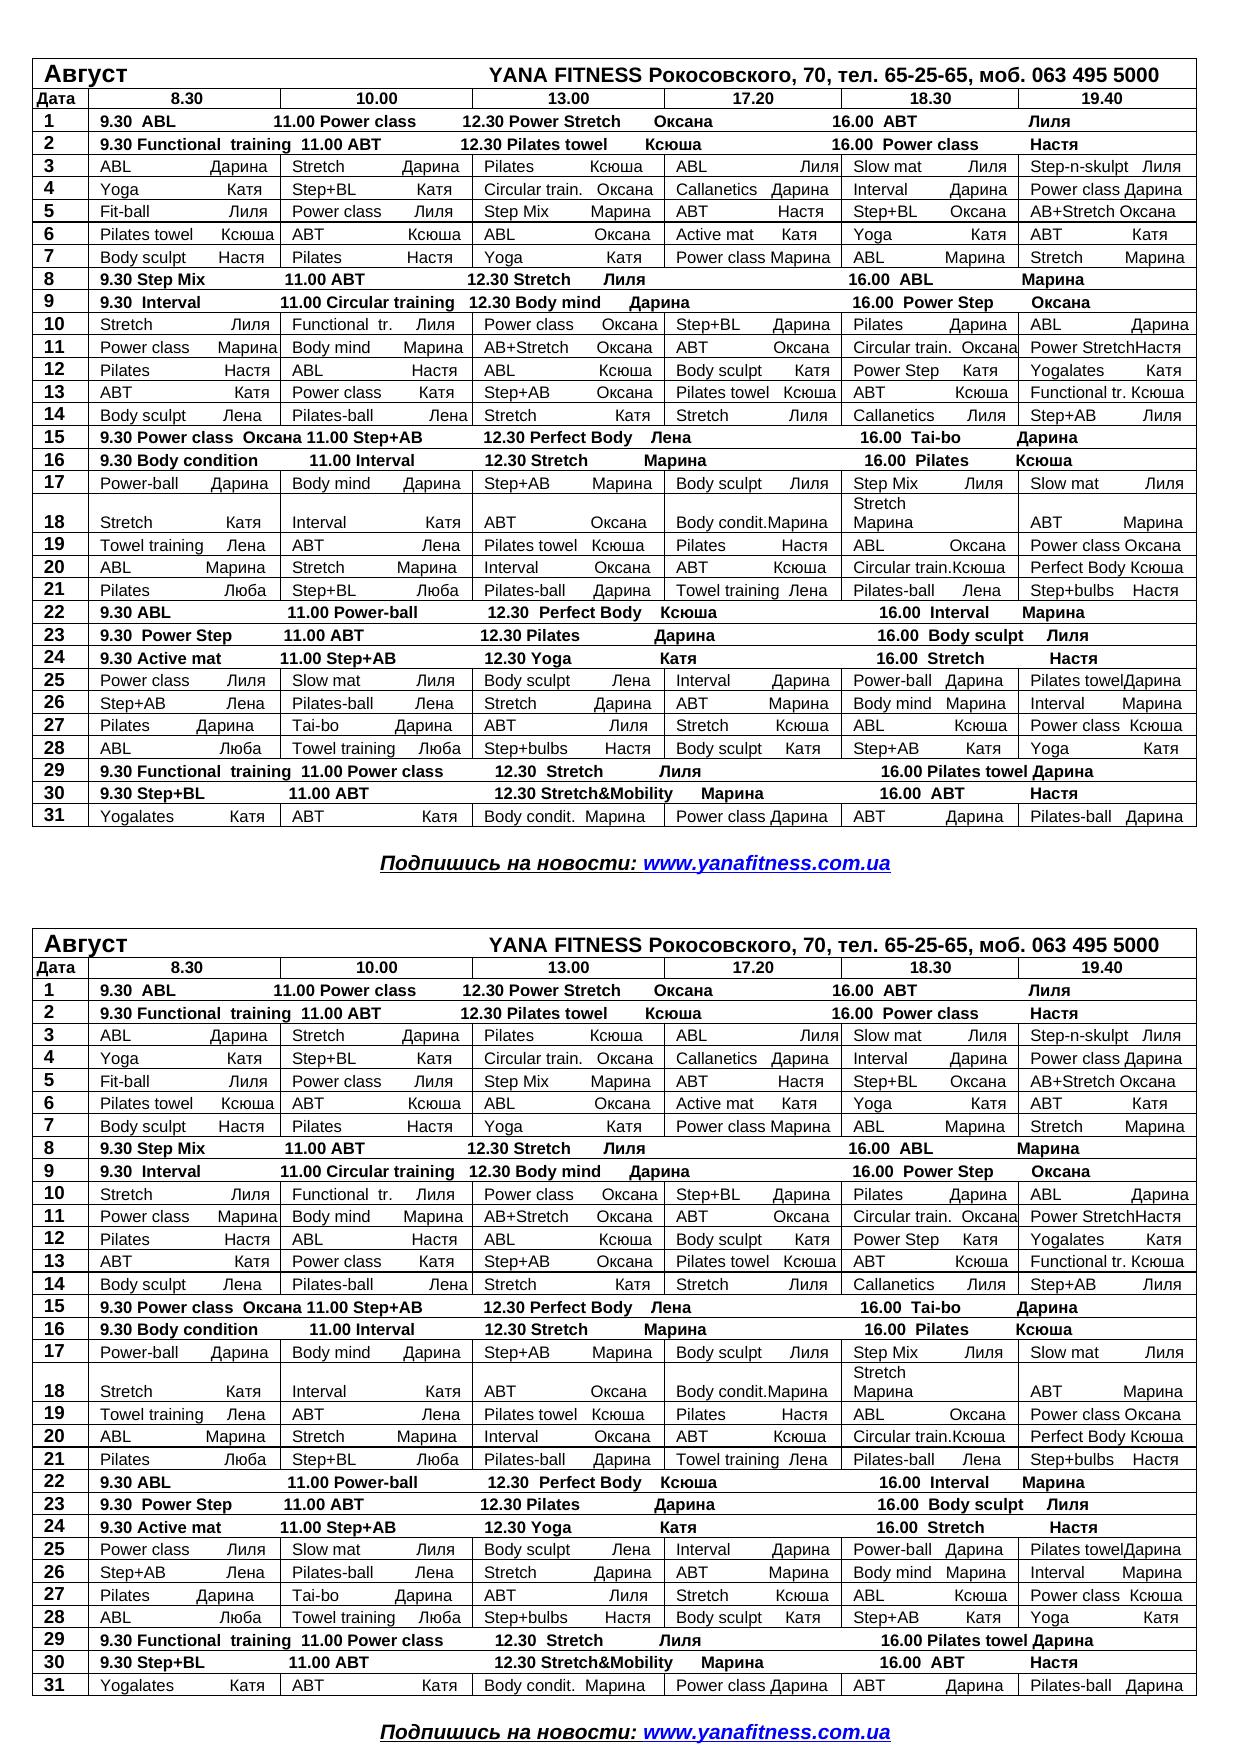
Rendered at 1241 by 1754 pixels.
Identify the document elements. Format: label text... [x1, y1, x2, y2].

table_cell Body sculpt Настя [89, 1114, 280, 1136]
table_cell Step+АВ Оксана [473, 381, 664, 402]
table_cell Power class Катя [281, 381, 472, 402]
table_cell Interval Дарина [842, 177, 1018, 199]
table_cell Pilates towelДарина [1019, 669, 1196, 690]
table_cell АBL Марина [842, 1114, 1018, 1136]
table_cell АВТ Марина [665, 1560, 841, 1582]
table_cell Step+АВ Оксана [473, 1250, 664, 1271]
table_cell 9.30 Active mat 11.00 Step+АВ 12.30 Yoga Катя 16.00 Stretch Настя [89, 1515, 1196, 1537]
table_cell Pilates towel Ксюша [473, 533, 664, 554]
table_cell Power class Дарина [1019, 1046, 1196, 1068]
table_cell Stretch Лиля [89, 313, 280, 334]
table_cell Interval Дарина [842, 1046, 1018, 1068]
table_cell Step Mix Лиля [842, 1340, 1018, 1362]
table_cell АВТ Лиля [473, 714, 664, 735]
table_cell 1 [33, 109, 88, 131]
table_cell Pilates-ball Дарина [1019, 804, 1196, 826]
table_cell 9.30 АBL 11.00 Power-ball 12.30 Perfect Body Ксюша 16.00 Interval Марина [89, 601, 1196, 622]
table_cell 9.30 Active mat 11.00 Step+АВ 12.30 Yoga Катя 16.00 Stretch Настя [89, 646, 1196, 668]
table_cell Yogalates Катя [1019, 358, 1196, 379]
table_cell Body condit.Марина [665, 494, 841, 532]
table_cell 9.30 Body condition 11.00 Interval 12.30 Stretch Марина 16.00 Pilates Ксюша [89, 1318, 1196, 1339]
table_cell Pilates-ball Лена [281, 1273, 472, 1294]
table_cell Body sculpt Катя [665, 736, 841, 758]
table_cell Body condit. Марина [473, 804, 664, 826]
table_cell АBL Оксана [842, 533, 1018, 554]
table_cell Body mind Марина [842, 1560, 1018, 1582]
table_cell Дата [33, 958, 88, 977]
table_cell Stretch Дарина [281, 155, 472, 176]
table_cell Pilates Настя [665, 1402, 841, 1424]
table_cell Towel training Лена [665, 1448, 841, 1469]
table_cell Step-n-skulpt Лиля [1019, 155, 1196, 176]
table_cell Slow mat Лиля [842, 155, 1018, 176]
table_cell Pilates-ball Лена [281, 1560, 472, 1582]
table_cell 24 [33, 1515, 88, 1537]
table_cell Pilates towel Ксюша [665, 381, 841, 402]
table_cell АВТ Лена [281, 533, 472, 554]
table_cell 9.30 Functional training 11.00 АВТ 12.30 Pilates towel Ксюша 16.00 Рower class Настя [89, 132, 1196, 153]
table_cell АВТ Катя [1019, 223, 1196, 244]
table_cell 17 [33, 471, 88, 493]
table_cell Step Mix Лиля [842, 471, 1018, 493]
table_cell АВТ Катя [281, 804, 472, 826]
table_header Август YANA FITNESS Рокосовского, 70, тел. 65-25-65, моб. 063 495 5000 [33, 59, 1196, 88]
table_cell Pilates-ball Лена [281, 403, 472, 425]
table_cell Power class Оксана [1019, 1402, 1196, 1424]
table_cell Stretch Катя [473, 1273, 664, 1294]
table_cell АBL Дарина [89, 1024, 280, 1045]
table_cell Body mind Марина [281, 1205, 472, 1226]
table_cell Pilates Настя [89, 1227, 280, 1249]
table_cell Yoga Катя [89, 177, 280, 199]
table_cell АВТ Оксана [665, 1205, 841, 1226]
table_cell 18.30 [842, 958, 1018, 977]
table_cell Tai-bo Дарина [281, 1583, 472, 1604]
table_cell Body mind Дарина [281, 471, 472, 493]
table_cell 9.30 Step+BL 11.00 АВТ 12.30 Stretch&Mobility Марина 16.00 АВТ Настя [89, 782, 1196, 803]
table_cell АBL Лиля [665, 1024, 841, 1045]
table_cell Power Step Катя [842, 358, 1018, 379]
table_cell Stretch Марина [842, 1363, 1018, 1401]
table_cell 30 [33, 1651, 88, 1672]
table_cell Pilates-ball Лена [842, 578, 1018, 600]
table_cell Interval Оксана [473, 1425, 664, 1446]
table_cell 19.40 [1019, 958, 1196, 977]
table_cell Step+АВ Марина [473, 471, 664, 493]
table_cell 7 [33, 1114, 88, 1136]
table_cell 19 [33, 533, 88, 554]
table_cell Power class Лиля [89, 1538, 280, 1559]
table_cell 10 [33, 1182, 88, 1203]
table_cell 25 [33, 669, 88, 690]
table_cell Yogalates Катя [1019, 1227, 1196, 1249]
table_cell АBL Дарина [1019, 313, 1196, 334]
table_cell АВТ Настя [665, 200, 841, 221]
table_cell Stretch Марина [1019, 1114, 1196, 1136]
table_cell Towel training Лена [89, 533, 280, 554]
table_cell 13.00 [473, 89, 664, 108]
table_cell Pilates towelДарина [1019, 1538, 1196, 1559]
table_cell Stretch Дарина [473, 691, 664, 713]
table_cell Body sculpt Катя [665, 358, 841, 379]
table_cell 29 [33, 759, 88, 781]
table_cell Pilates towel Ксюша [89, 1092, 280, 1113]
table_cell Pilates Дарина [89, 714, 280, 735]
table_cell Pilates Ксюша [473, 155, 664, 176]
table_cell Stretch Катя [89, 1363, 280, 1401]
table_cell Power class Оксана [473, 1182, 664, 1203]
table_cell АBL Марина [842, 245, 1018, 267]
table_cell Step+BL Оксана [842, 200, 1018, 221]
table_cell Step+АВ Лиля [1019, 1273, 1196, 1294]
table_cell 18.30 [842, 89, 1018, 108]
table_cell 11 [33, 1205, 88, 1226]
table_cell АBL Оксана [842, 1402, 1018, 1424]
table_cell Step+АВ Лиля [1019, 403, 1196, 425]
table_cell Perfect Body Ксюша [1019, 1425, 1196, 1446]
table_cell 8 [33, 1137, 88, 1158]
table_cell 19 [33, 1402, 88, 1424]
table_cell 1 [33, 979, 88, 1000]
table_cell АВ+Stretch Оксана [1019, 200, 1196, 221]
table_cell АВ+Stretch Оксана [473, 335, 664, 357]
table_cell Interval Катя [281, 494, 472, 532]
table_cell Body sculpt Катя [665, 1227, 841, 1249]
table_cell 5 [33, 1069, 88, 1091]
table_cell Functional tr. Ксюша [1019, 381, 1196, 402]
table_cell Body sculpt Лиля [665, 471, 841, 493]
table_cell АВТ Катя [281, 1674, 472, 1695]
table_cell Дата [33, 89, 88, 108]
table_cell 9 [33, 290, 88, 312]
table_cell 8 [33, 268, 88, 289]
table_cell Yoga Катя [842, 1092, 1018, 1113]
table_cell 16 [33, 449, 88, 470]
table_cell АВТ Ксюша [665, 556, 841, 577]
table_cell 10.00 [281, 958, 472, 977]
table_cell 21 [33, 578, 88, 600]
table_cell Stretch Катя [89, 494, 280, 532]
table_cell 23 [33, 624, 88, 645]
table_cell Interval Катя [281, 1363, 472, 1401]
table_cell 8.30 [89, 89, 280, 108]
table_cell 6 [33, 223, 88, 244]
table_cell АBL Ксюша [842, 714, 1018, 735]
table_cell 18 [33, 1363, 88, 1401]
table_cell Fit-ball Лиля [89, 200, 280, 221]
table_cell Body sculpt Катя [665, 1606, 841, 1627]
table_cell АВТ Марина [665, 691, 841, 713]
table_cell Callanetics Лиля [842, 403, 1018, 425]
table_cell Perfect Body Ксюша [1019, 556, 1196, 577]
table_cell Body sculpt Лена [473, 669, 664, 690]
table_cell 9.30 Рower class Оксана 11.00 Step+АВ 12.30 Perfect Body Лена 16.00 Tai-bo Дарина [89, 426, 1196, 447]
table_cell 9.30 Functional training 11.00 Power class 12.30 Stretch Лиля 16.00 Pilates towel Дарина [89, 759, 1196, 781]
table_cell Power class Катя [281, 1250, 472, 1271]
table_cell Pilates towel Ксюша [89, 223, 280, 244]
table_cell АВТ Ксюша [842, 1250, 1018, 1271]
table_cell Slow mat Лиля [1019, 1340, 1196, 1362]
table_cell 10.00 [281, 89, 472, 108]
table_cell Step Mix Марина [473, 200, 664, 221]
table_cell Power-ball Дарина [842, 1538, 1018, 1559]
table_cell Body mind Марина [281, 335, 472, 357]
table_cell 18 [33, 494, 88, 532]
table_cell АBL Марина [89, 1425, 280, 1446]
table_cell Towel training Лена [665, 578, 841, 600]
table_cell Stretch Дарина [473, 1560, 664, 1582]
table_cell Step+BL Люба [281, 578, 472, 600]
table_cell АВТ Ксюша [281, 223, 472, 244]
table_cell Yoga Катя [473, 245, 664, 267]
table_cell АВТ Оксана [665, 335, 841, 357]
table_cell Рower StretchНастя [1019, 335, 1196, 357]
table_cell Circular train.Ксюша [842, 1425, 1018, 1446]
table_cell 9.30 Interval 11.00 Circular training 12.30 Body mind Дарина 16.00 Power Step Оксана [89, 290, 1196, 312]
table_cell 6 [33, 1092, 88, 1113]
table_cell Yogalates Катя [89, 1674, 280, 1695]
table_cell 16 [33, 1318, 88, 1339]
table_cell Pilates towel Ксюша [665, 1250, 841, 1271]
table_cell Stretch Марина [281, 1425, 472, 1446]
table_cell Step+АВ Катя [842, 736, 1018, 758]
table_cell Pilates Люба [89, 578, 280, 600]
table_cell Power Step Катя [842, 1227, 1018, 1249]
table_cell Interval Марина [1019, 691, 1196, 713]
table_cell Body condit. Марина [473, 1674, 664, 1695]
table_cell 13 [33, 381, 88, 402]
table_cell Body sculpt Лена [89, 403, 280, 425]
table_cell Power class Дарина [1019, 177, 1196, 199]
table_cell 3 [33, 155, 88, 176]
table_cell Yoga Катя [842, 223, 1018, 244]
table_cell Yoga Катя [473, 1114, 664, 1136]
table_cell Active mat Катя [665, 223, 841, 244]
table_cell Power class Ксюша [1019, 1583, 1196, 1604]
table_cell АВТ Катя [89, 381, 280, 402]
table_cell Slow mat Лиля [281, 669, 472, 690]
table_cell Step+bulbs Настя [1019, 578, 1196, 600]
table_cell 11 [33, 335, 88, 357]
table_cell Pilates Ксюша [473, 1024, 664, 1045]
table_cell 14 [33, 1273, 88, 1294]
table_cell 5 [33, 200, 88, 221]
table_cell Power-ball Дарина [89, 1340, 280, 1362]
table_cell АВТ Катя [89, 1250, 280, 1271]
table_cell Power class Лиля [281, 200, 472, 221]
table_cell Interval Дарина [665, 1538, 841, 1559]
table_cell Callanetics Дарина [665, 1046, 841, 1068]
table_cell Yoga Катя [1019, 736, 1196, 758]
table_cell Stretch Дарина [281, 1024, 472, 1045]
table_cell 9.30 Interval 11.00 Circular training 12.30 Body mind Дарина 16.00 Power Step Оксана [89, 1159, 1196, 1181]
table_cell Pilates Люба [89, 1448, 280, 1469]
table_cell Step+bulbs Настя [473, 1606, 664, 1627]
table_cell 9.30 Power Step 11.00 АВТ 12.30 Pilates Дарина 16.00 Body sculpt Лиля [89, 624, 1196, 645]
table_cell Step-n-skulpt Лиля [1019, 1024, 1196, 1045]
table_cell Step Mix Марина [473, 1069, 664, 1091]
table_cell АВТ Марина [1019, 1363, 1196, 1401]
table_cell 9.30 Step Mix 11.00 АВТ 12.30 Stretch Лиля 16.00 АBL Марина [89, 268, 1196, 289]
table_cell Active mat Катя [665, 1092, 841, 1113]
table_cell Power class Марина [89, 1205, 280, 1226]
table_cell Yoga Катя [1019, 1606, 1196, 1627]
table_cell Stretch Лиля [89, 1182, 280, 1203]
table_cell Power class Марина [665, 245, 841, 267]
table_cell АВТ Ксюша [842, 381, 1018, 402]
table_cell АBL Настя [281, 358, 472, 379]
table_cell Pilates-ball Дарина [1019, 1674, 1196, 1695]
table_cell Stretch Ксюша [665, 1583, 841, 1604]
table_cell Stretch Марина [1019, 245, 1196, 267]
table_cell Stretch Марина [842, 494, 1018, 532]
table_cell Interval Оксана [473, 556, 664, 577]
table_cell Power class Марина [665, 1114, 841, 1136]
table_cell 17.20 [665, 958, 841, 977]
table_cell Body sculpt Настя [89, 245, 280, 267]
table_cell 4 [33, 1046, 88, 1068]
table_cell 4 [33, 177, 88, 199]
table_cell АВТ Катя [1019, 1092, 1196, 1113]
table_cell АВТ Оксана [473, 494, 664, 532]
table_cell 9.30 Functional training 11.00 АВТ 12.30 Pilates towel Ксюша 16.00 Рower class Настя [89, 1001, 1196, 1023]
table_cell АBL Дарина [89, 155, 280, 176]
table_cell АВТ Лена [281, 1402, 472, 1424]
table_cell Body mind Марина [842, 691, 1018, 713]
table_cell Tai-bo Дарина [281, 714, 472, 735]
table_cell 2 [33, 1001, 88, 1023]
table_cell 27 [33, 714, 88, 735]
table_cell Functional tr. Лиля [281, 1182, 472, 1203]
table_cell Step+АВ Катя [842, 1606, 1018, 1627]
table_cell Circular train. Оксана [473, 177, 664, 199]
table_cell 8.30 [89, 958, 280, 977]
table_cell АВТ Настя [665, 1069, 841, 1091]
table_cell Pilates Настя [89, 358, 280, 379]
table_cell АBL Оксана [473, 1092, 664, 1113]
table_cell Power class Оксана [473, 313, 664, 334]
table_cell Fit-ball Лиля [89, 1069, 280, 1091]
table_cell 17.20 [665, 89, 841, 108]
table_cell Step+BL Дарина [665, 1182, 841, 1203]
table_cell Pilates-ball Дарина [473, 1448, 664, 1469]
table_cell АВТ Лиля [473, 1583, 664, 1604]
table_cell 31 [33, 804, 88, 826]
table_cell 26 [33, 691, 88, 713]
table_cell 9.30 АBL 11.00 Рower class 12.30 Рower Stretch Оксана 16.00 АВТ Лиля [89, 109, 1196, 131]
table_cell 14 [33, 403, 88, 425]
table_cell Slow mat Лиля [281, 1538, 472, 1559]
table_cell АВ+Stretch Оксана [473, 1205, 664, 1226]
table_cell Yogalates Катя [89, 804, 280, 826]
table_cell Step+BL Люба [281, 1448, 472, 1469]
table_cell 23 [33, 1493, 88, 1514]
table_cell АВТ Ксюша [281, 1092, 472, 1113]
table_cell 13 [33, 1250, 88, 1271]
table_cell 9.30 АBL 11.00 Рower class 12.30 Рower Stretch Оксана 16.00 АВТ Лиля [89, 979, 1196, 1000]
table_cell 9.30 Body condition 11.00 Interval 12.30 Stretch Марина 16.00 Pilates Ксюша [89, 449, 1196, 470]
table_cell АВТ Оксана [473, 1363, 664, 1401]
table_cell 31 [33, 1674, 88, 1695]
table_cell Towel training Люба [281, 736, 472, 758]
text Подпишись на новости: www.yanafitness.com.ua [89, 1720, 1182, 1744]
table_cell 9.30 Functional training 11.00 Power class 12.30 Stretch Лиля 16.00 Pilates towel Дарина [89, 1628, 1196, 1650]
table_cell Towel training Лена [89, 1402, 280, 1424]
table_cell Body condit.Марина [665, 1363, 841, 1401]
table_cell 29 [33, 1628, 88, 1650]
table_cell 9.30 Рower class Оксана 11.00 Step+АВ 12.30 Perfect Body Лена 16.00 Tai-bo Дарина [89, 1295, 1196, 1317]
table_cell 22 [33, 601, 88, 622]
table_cell АBL Марина [89, 556, 280, 577]
table_cell 19.40 [1019, 89, 1196, 108]
table_cell Stretch Марина [281, 556, 472, 577]
table_cell 27 [33, 1583, 88, 1604]
table_header Август YANA FITNESS Рокосовского, 70, тел. 65-25-65, моб. 063 495 5000 [33, 929, 1196, 957]
table_cell Рower StretchНастя [1019, 1205, 1196, 1226]
table_cell Step+АВ Лена [89, 691, 280, 713]
table_cell 21 [33, 1448, 88, 1469]
table_cell Step+BL Катя [281, 1046, 472, 1068]
table_cell АВ+Stretch Оксана [1019, 1069, 1196, 1091]
table_cell Power class Лиля [89, 669, 280, 690]
table_cell Step+BL Оксана [842, 1069, 1018, 1091]
table_cell 13.00 [473, 958, 664, 977]
table_cell Pilates Дарина [842, 313, 1018, 334]
table_cell Step+bulbs Настя [473, 736, 664, 758]
table_cell Power class Лиля [281, 1069, 472, 1091]
table_cell 17 [33, 1340, 88, 1362]
table_cell 22 [33, 1470, 88, 1492]
table_cell 7 [33, 245, 88, 267]
table_cell Pilates-ball Лена [281, 691, 472, 713]
table_cell 28 [33, 736, 88, 758]
table_cell 9.30 АBL 11.00 Power-ball 12.30 Perfect Body Ксюша 16.00 Interval Марина [89, 1470, 1196, 1492]
table_cell Stretch Ксюша [665, 714, 841, 735]
table_cell Slow mat Лиля [842, 1024, 1018, 1045]
table_cell 15 [33, 426, 88, 447]
table_cell АBL Ксюша [842, 1583, 1018, 1604]
table_cell Power class Ксюша [1019, 714, 1196, 735]
table_cell 10 [33, 313, 88, 334]
table_cell АВТ Марина [1019, 494, 1196, 532]
table_cell Power class Дарина [665, 804, 841, 826]
table_cell 9.30 Step Mix 11.00 АВТ 12.30 Stretch Лиля 16.00 АBL Марина [89, 1137, 1196, 1158]
table_cell Functional tr. Ксюша [1019, 1250, 1196, 1271]
table_cell 12 [33, 1227, 88, 1249]
table_cell Power class Дарина [665, 1674, 841, 1695]
table_cell Towel training Люба [281, 1606, 472, 1627]
table_cell Pilates Дарина [89, 1583, 280, 1604]
table_cell Body sculpt Лена [473, 1538, 664, 1559]
table_cell Slow mat Лиля [1019, 471, 1196, 493]
table_cell Stretch Лиля [665, 1273, 841, 1294]
table_cell 9.30 Power Step 11.00 АВТ 12.30 Pilates Дарина 16.00 Body sculpt Лиля [89, 1493, 1196, 1514]
table_cell 9 [33, 1159, 88, 1181]
table_cell 20 [33, 556, 88, 577]
table_cell Body sculpt Лена [89, 1273, 280, 1294]
table_cell Power-ball Дарина [842, 669, 1018, 690]
table_cell 28 [33, 1606, 88, 1627]
table_cell Functional tr. Лиля [281, 313, 472, 334]
table_cell Step+BL Дарина [665, 313, 841, 334]
table_cell 30 [33, 782, 88, 803]
table_cell 20 [33, 1425, 88, 1446]
table_cell Interval Марина [1019, 1560, 1196, 1582]
table_cell АBL Люба [89, 1606, 280, 1627]
table_cell Circular train. Оксана [842, 1205, 1018, 1226]
table_cell Yoga Катя [89, 1046, 280, 1068]
table_cell 12 [33, 358, 88, 379]
table_cell Interval Дарина [665, 669, 841, 690]
table_cell Pilates towel Ксюша [473, 1402, 664, 1424]
table_cell 9.30 Step+BL 11.00 АВТ 12.30 Stretch&Mobility Марина 16.00 АВТ Настя [89, 1651, 1196, 1672]
table_cell Step+BL Катя [281, 177, 472, 199]
table_cell Step+АВ Марина [473, 1340, 664, 1362]
table_cell АBL Ксюша [473, 358, 664, 379]
table_cell Step+АВ Лена [89, 1560, 280, 1582]
table_cell АВТ Дарина [842, 1674, 1018, 1695]
table_cell Step+bulbs Настя [1019, 1448, 1196, 1469]
table_cell Power class Оксана [1019, 533, 1196, 554]
table_cell АBL Дарина [1019, 1182, 1196, 1203]
table_cell Circular train. Оксана [842, 335, 1018, 357]
table_cell Body sculpt Лиля [665, 1340, 841, 1362]
table_cell Callanetics Дарина [665, 177, 841, 199]
table_cell 3 [33, 1024, 88, 1045]
table_cell Power-ball Дарина [89, 471, 280, 493]
table_cell АBL Оксана [473, 223, 664, 244]
table_cell Pilates-ball Дарина [473, 578, 664, 600]
text Подпишись на новости: www.yanafitness.com.ua [89, 851, 1182, 875]
table_cell Pilates Настя [281, 245, 472, 267]
table_cell 26 [33, 1560, 88, 1582]
table_cell Pilates Дарина [842, 1182, 1018, 1203]
table_cell Callanetics Лиля [842, 1273, 1018, 1294]
table_cell 2 [33, 132, 88, 153]
table_cell АBL Лиля [665, 155, 841, 176]
table_cell АBL Настя [281, 1227, 472, 1249]
table_cell 15 [33, 1295, 88, 1317]
table_cell АBL Люба [89, 736, 280, 758]
table_cell 25 [33, 1538, 88, 1559]
table_cell АBL Ксюша [473, 1227, 664, 1249]
table_cell 24 [33, 646, 88, 668]
table_cell АВТ Ксюша [665, 1425, 841, 1446]
table_cell Pilates Настя [665, 533, 841, 554]
table_cell Circular train. Оксана [473, 1046, 664, 1068]
table_cell Pilates-ball Лена [842, 1448, 1018, 1469]
table_cell Circular train.Ксюша [842, 556, 1018, 577]
table_cell Pilates Настя [281, 1114, 472, 1136]
table_cell Body mind Дарина [281, 1340, 472, 1362]
table_cell Stretch Лиля [665, 403, 841, 425]
table_cell Stretch Катя [473, 403, 664, 425]
table_cell АВТ Дарина [842, 804, 1018, 826]
table_cell Power class Марина [89, 335, 280, 357]
